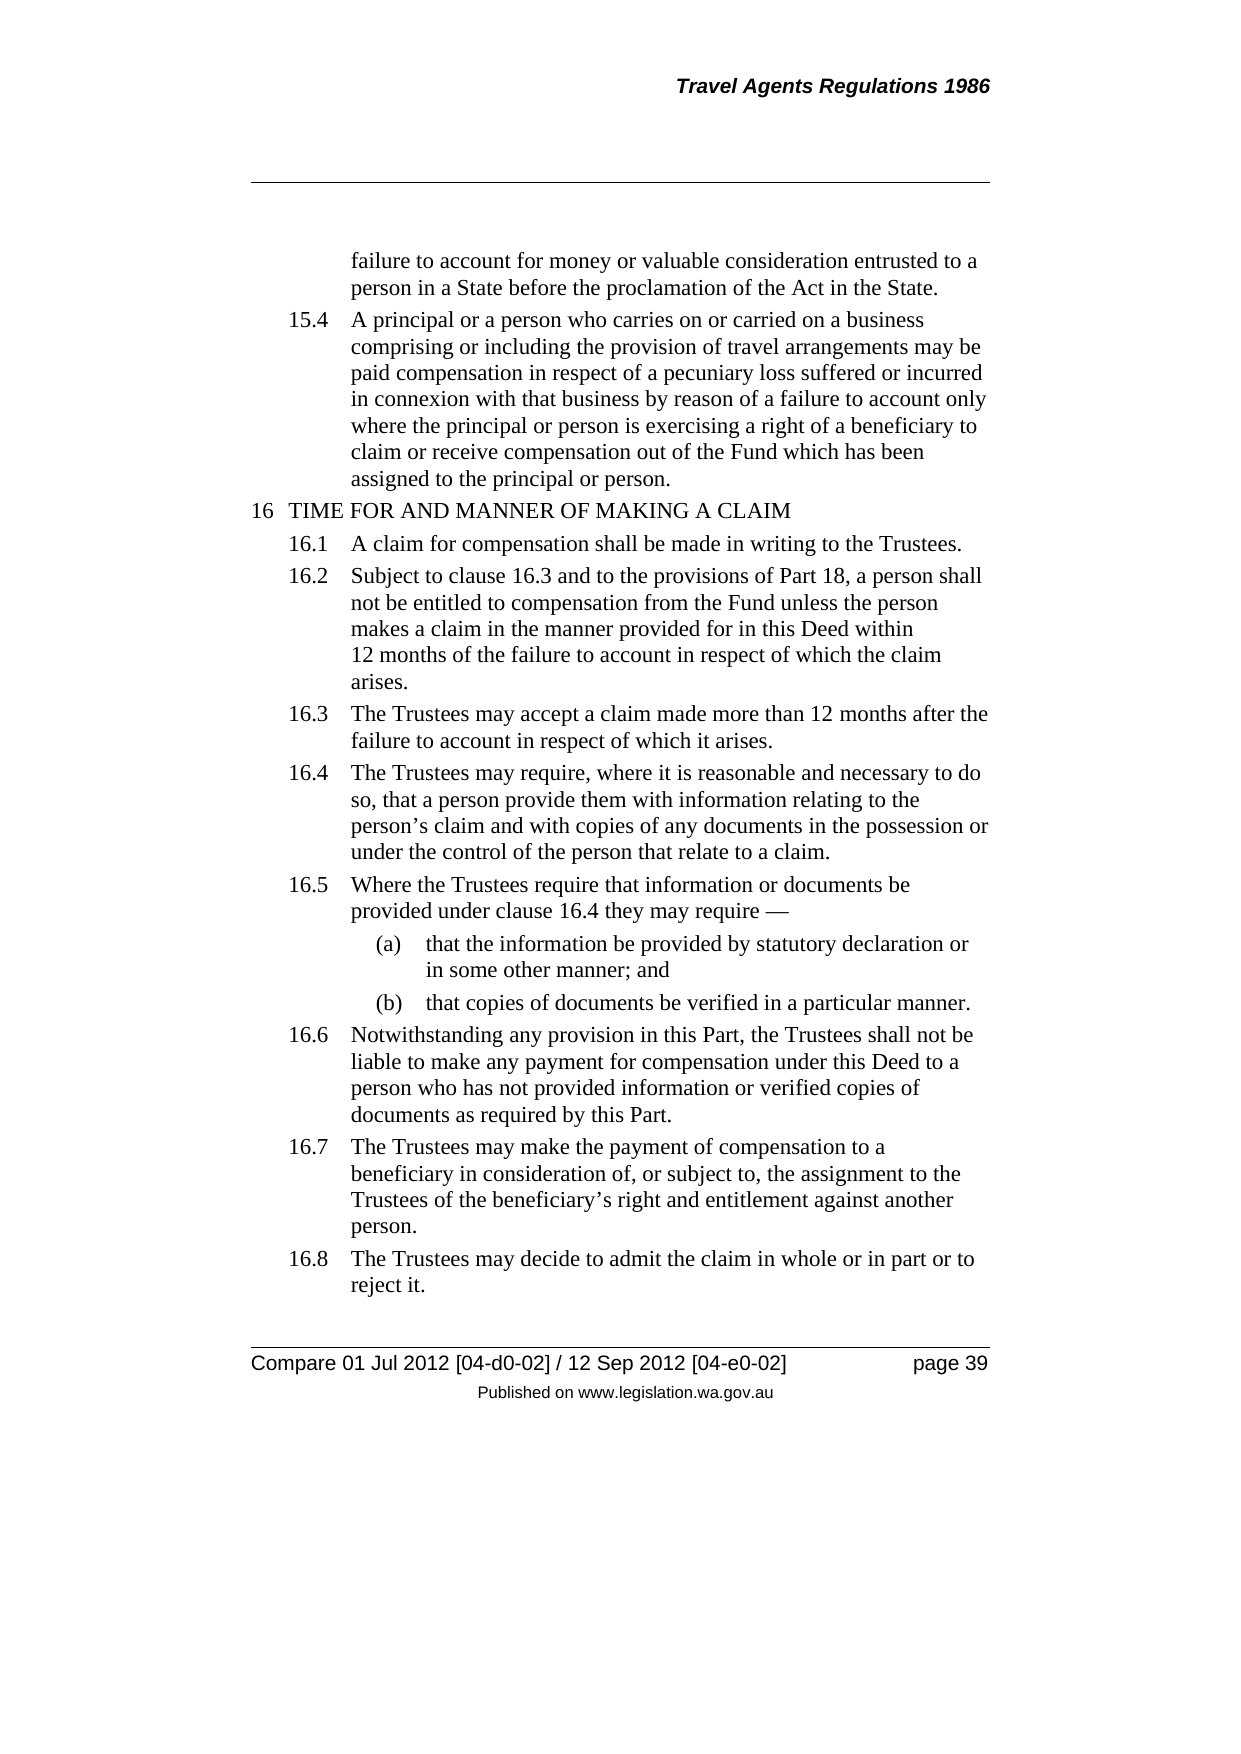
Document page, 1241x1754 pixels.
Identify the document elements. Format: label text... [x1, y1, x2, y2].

text 16.4 The Trustees may require, where it is reasonable and necessary to do so, that a person provide them with information relating to the person’s claim and with copies of any documents in the possession or under the control of the person that relate to a claim. [251, 759, 990, 865]
text 16.6 Notwithstanding any provision in this Part, the Trustees shall not be liable to make any payment for compensation under this Deed to a person who has not provided information or verified copies of documents as required by this Part. [251, 1022, 990, 1127]
text 16 TIME FOR AND MANNER OF MAKING A CLAIM [251, 497, 990, 523]
text 15.4 A principal or a person who carries on or carried on a business comprising or including the provision of travel arrangements may be paid compensation in respect of a pecuniary loss suffered or incurred in connexion with that business by reason of a failure to account only where the principal or person is exercising a right of a beneficiary to claim or receive compensation out of the Fund which has been assigned to the principal or person. [251, 306, 990, 491]
text 16.7 The Trustees may make the payment of compensation to a beneficiary in consideration of, or subject to, the assignment to the Trustees of the beneficiary’s right and entitlement against another person. [251, 1133, 990, 1239]
text 16.3 The Trustees may accept a claim made more than 12 months after the failure to account in respect of which it arises. [251, 700, 990, 753]
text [251, 247, 990, 300]
text (b) that copies of documents be verified in a particular manner. [251, 989, 990, 1015]
text 16.8 The Trustees may decide to admit the claim in whole or in part or to reject it. [251, 1245, 990, 1298]
text 16.2 Subject to clause 16.3 and to the provisions of Part 18, a person shall not be entitled to compensation from the Fund unless the person makes a claim in the manner provided for in this Deed within 12 months of the failure to account in respect of which the claim arises. [251, 562, 990, 694]
text (a) that the information be provided by statutory declaration or in some other manner; and [251, 930, 990, 983]
text 16.5 Where the Trustees require that information or documents be provided under clause 16.4 they may require — [251, 871, 990, 924]
text 16.1 A claim for compensation shall be made in writing to the Trustees. [251, 530, 990, 556]
